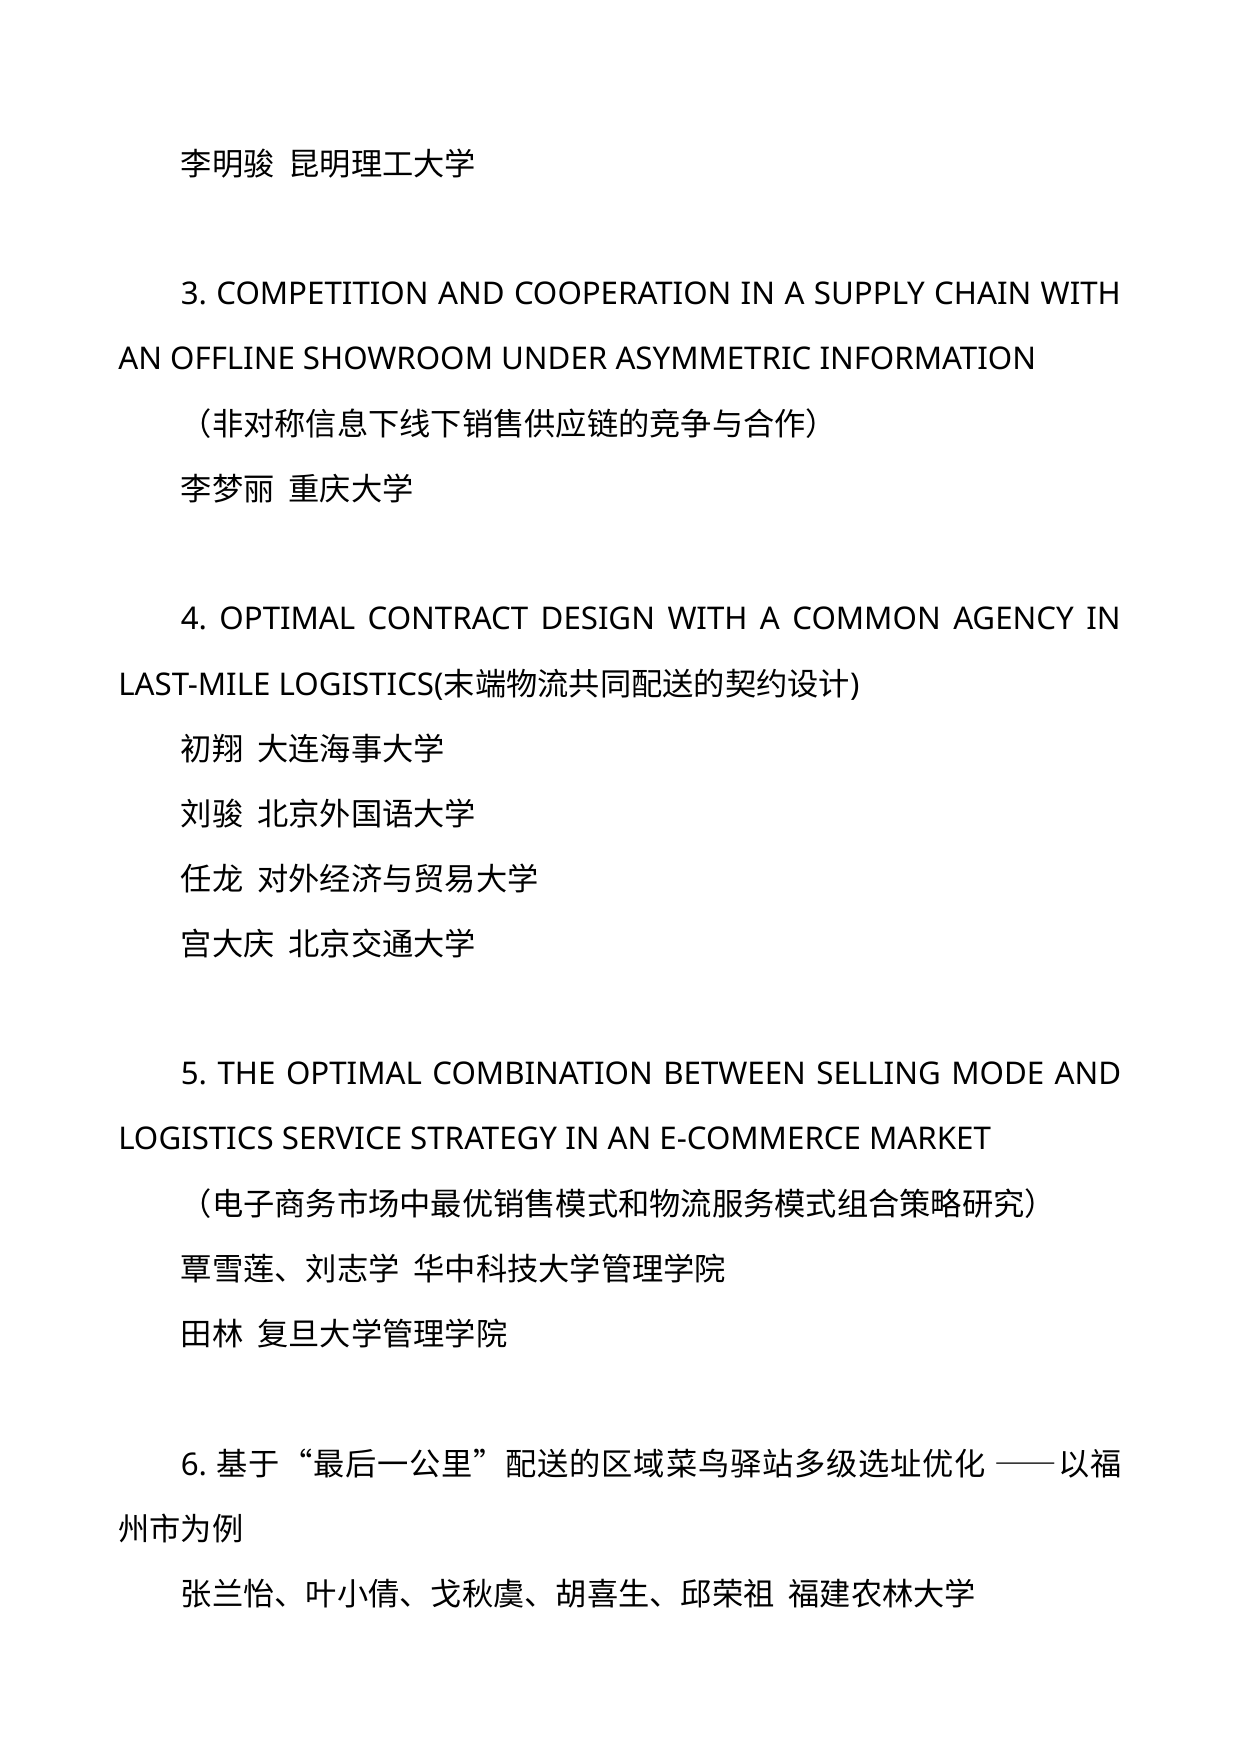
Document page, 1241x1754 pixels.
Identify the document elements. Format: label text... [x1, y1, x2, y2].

text 任龙 对外经济与贸易大学 [118, 844, 1122, 909]
text 李明骏 昆明理工大学 [118, 129, 1122, 194]
text 5. THE OPTIMAL COMBINATION BETWEEN SELLING MODE AND LOGISTICS SERVICE STRATEGY IN AN E-COMMERCE MARKET [118, 1039, 1122, 1169]
text （电子商务市场中最优销售模式和物流服务模式组合策略研究） [118, 1169, 1122, 1234]
text 宫大庆 北京交通大学 [118, 909, 1122, 974]
text 李梦丽 重庆大学 [118, 454, 1122, 519]
text 张兰怡、叶小倩、戈秋虞、胡喜生、邱荣祖 福建农林大学 [118, 1559, 1122, 1624]
text （非对称信息下线下销售供应链的竞争与合作） [118, 389, 1122, 454]
text 覃雪莲、刘志学 华中科技大学管理学院 [118, 1234, 1122, 1299]
text 初翔 大连海事大学 [118, 714, 1122, 779]
text 6. 基于“最后一公里”配送的区域菜鸟驿站多级选址优化 ——以福州市为例 [118, 1429, 1122, 1559]
text 刘骏 北京外国语大学 [118, 779, 1122, 844]
text 4. OPTIMAL CONTRACT DESIGN WITH A COMMON AGENCY IN LAST-MILE LOGISTICS(末端物流共同配送的契约设计) [118, 584, 1122, 714]
text 3. COMPETITION AND COOPERATION IN A SUPPLY CHAIN WITH AN OFFLINE SHOWROOM UNDER ASYMMETRIC INFORMATION [118, 259, 1122, 389]
text 田林 复旦大学管理学院 [118, 1299, 1122, 1364]
